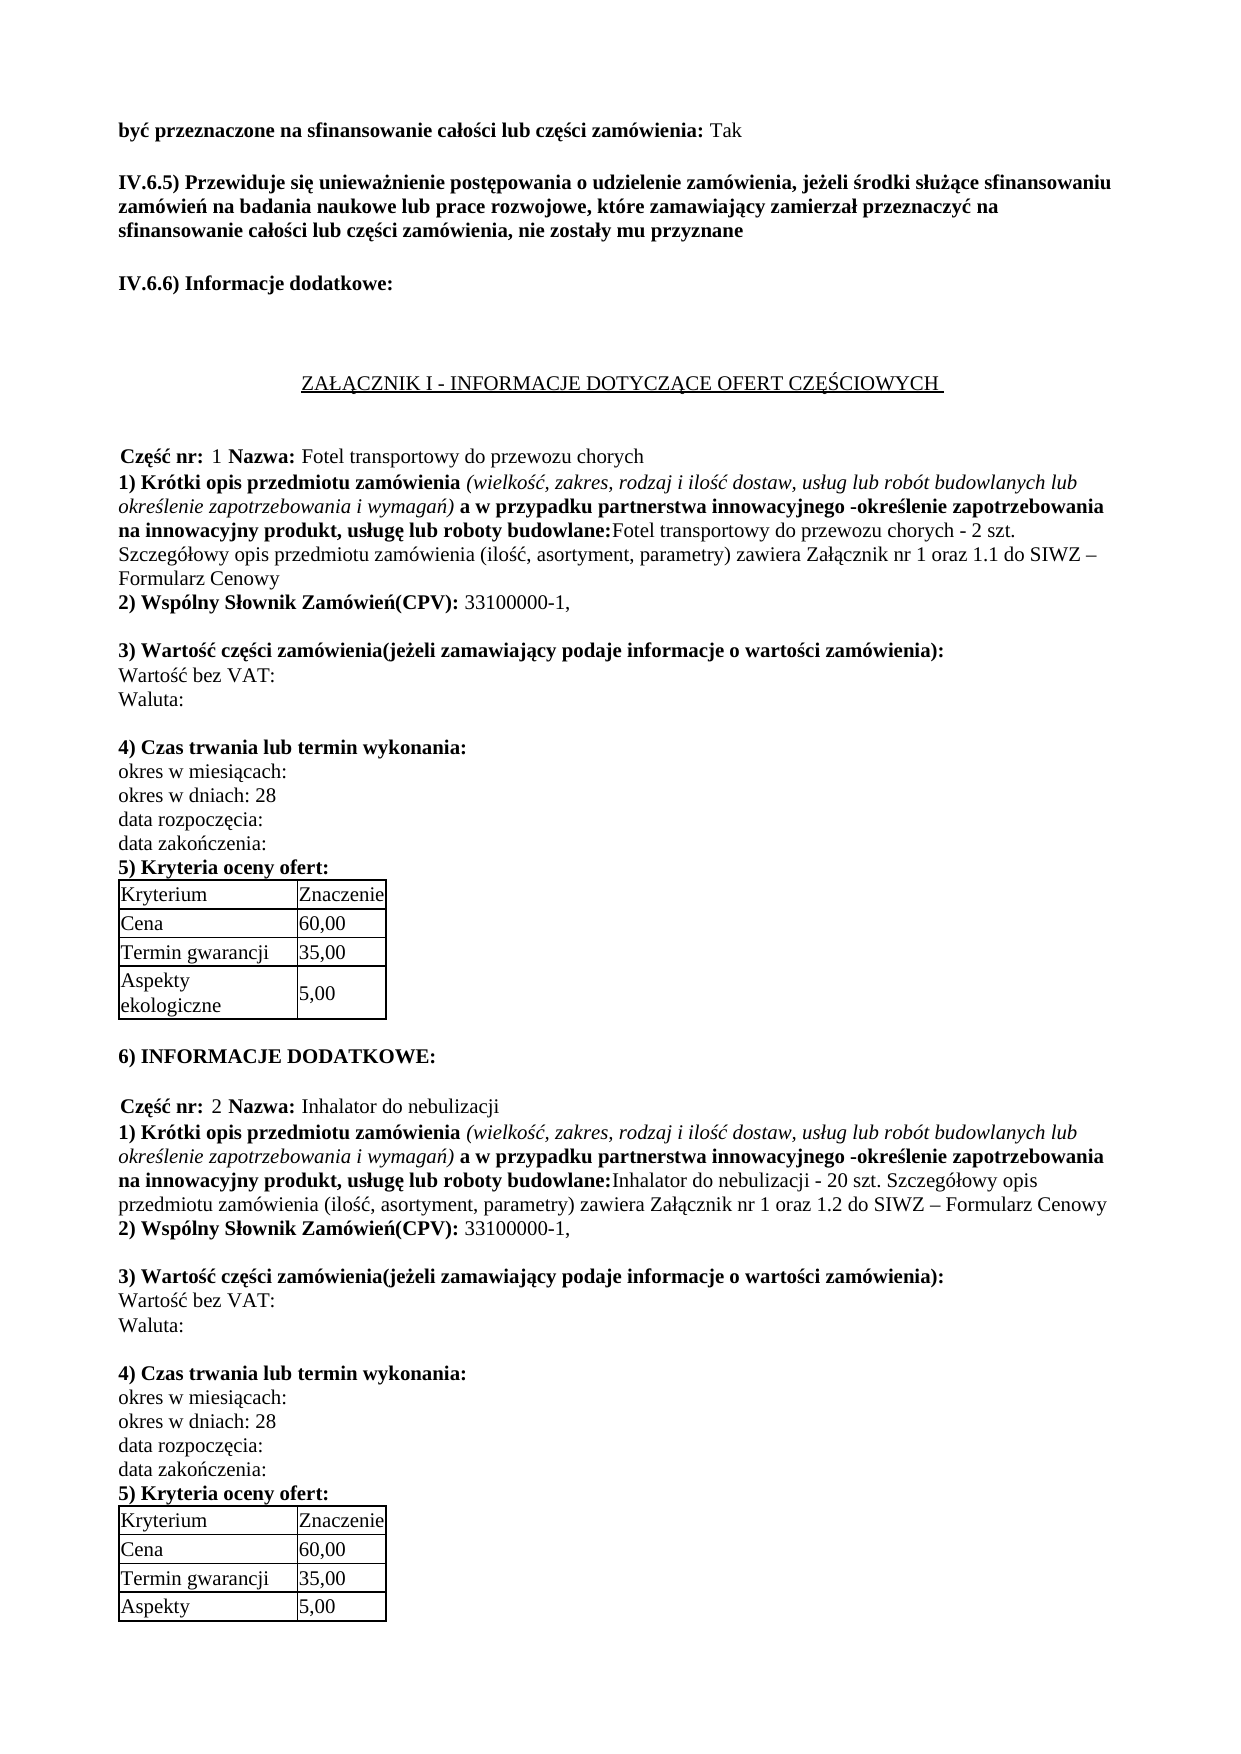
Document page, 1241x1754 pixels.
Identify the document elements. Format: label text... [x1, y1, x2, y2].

table_header Nazwa: [227, 443, 300, 470]
table_header Kryterium [120, 1507, 297, 1534]
table_header Nazwa: [227, 1093, 300, 1120]
table_cell 35,00 [298, 938, 385, 965]
table_cell 5,00 [298, 967, 385, 1018]
table_header Znaczenie [298, 881, 385, 908]
text ZAŁĄCZNIK I - INFORMACJE DOTYCZĄCE OFERT CZĘŚCIOWYCH [118, 371, 1122, 395]
table_cell 35,00 [298, 1564, 385, 1591]
text 6) INFORMACJE DODATKOWE: [118, 1020, 1122, 1068]
table_cell 5,00 [298, 1593, 385, 1620]
table_header Fotel transportowy do przewozu chorych [300, 443, 650, 470]
table_header 2 [210, 1093, 227, 1120]
table_header 1 [210, 443, 227, 470]
table_header Znaczenie [298, 1507, 385, 1534]
text IV.6.6) Informacje dodatkowe: [118, 270, 1122, 322]
table_header Część nr: [118, 443, 210, 470]
table_cell Termin gwarancji [120, 938, 297, 965]
table_header Kryterium [120, 881, 297, 908]
text 1) Krótki opis przedmiotu zamówienia (wielkość, zakres, rodzaj i ilość dostaw, usług lub robót budowlanych lub określenie zapotrzebowania i wymagań) a w przypadku partnerstwa innowacyjnego -określenie zapotrzebowania na innowacyjny produkt, usługę lub roboty budowlane:Fotel transportowy do przewozu chorych - 2 szt. Szczegółowy opis przedmiotu zamówienia (ilość, asortyment, parametry) zawiera Załącznik nr 1 oraz 1.1 do SIWZ – Formularz Cenowy 2) Wspólny Słownik Zamówień(CPV): 33100000-1, 3) Wartość części zamówienia(jeżeli zamawiający podaje informacje o wartości zamówienia): Wartość bez VAT: Waluta: 4) Czas trwania lub termin wykonania: okres w miesiącach: okres w dniach: 28 data rozpoczęcia: data zakończenia: 5) Kryteria oceny ofert: [118, 470, 1122, 879]
table_cell Aspekty ekologiczne [120, 967, 297, 1018]
table_cell 60,00 [298, 1535, 385, 1562]
text IV.6.5) Przewiduje się unieważnienie postępowania o udzielenie zamówienia, jeżeli środki służące sfinansowaniu zamówień na badania naukowe lub prace rozwojowe, które zamawiający zamierzał przeznaczyć na sfinansowanie całości lub części zamówienia, nie zostały mu przyznane [118, 170, 1122, 270]
text 1) Krótki opis przedmiotu zamówienia (wielkość, zakres, rodzaj i ilość dostaw, usług lub robót budowlanych lub określenie zapotrzebowania i wymagań) a w przypadku partnerstwa innowacyjnego -określenie zapotrzebowania na innowacyjny produkt, usługę lub roboty budowlane:Inhalator do nebulizacji - 20 szt. Szczegółowy opis przedmiotu zamówienia (ilość, asortyment, parametry) zawiera Załącznik nr 1 oraz 1.2 do SIWZ – Formularz Cenowy 2) Wspólny Słownik Zamówień(CPV): 33100000-1, 3) Wartość części zamówienia(jeżeli zamawiający podaje informacje o wartości zamówienia): Wartość bez VAT: Waluta: 4) Czas trwania lub termin wykonania: okres w miesiącach: okres w dniach: 28 data rozpoczęcia: data zakończenia: 5) Kryteria oceny ofert: [118, 1120, 1122, 1505]
table_cell Termin gwarancji [120, 1564, 297, 1591]
table_cell 60,00 [298, 910, 385, 937]
table_cell Aspekty ekologiczne [120, 1593, 297, 1620]
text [118, 118, 1122, 170]
table_header Część nr: [118, 1093, 210, 1120]
table_cell Cena [120, 910, 297, 937]
table_header Inhalator do nebulizacji [300, 1093, 506, 1120]
table_cell Cena [120, 1535, 297, 1562]
